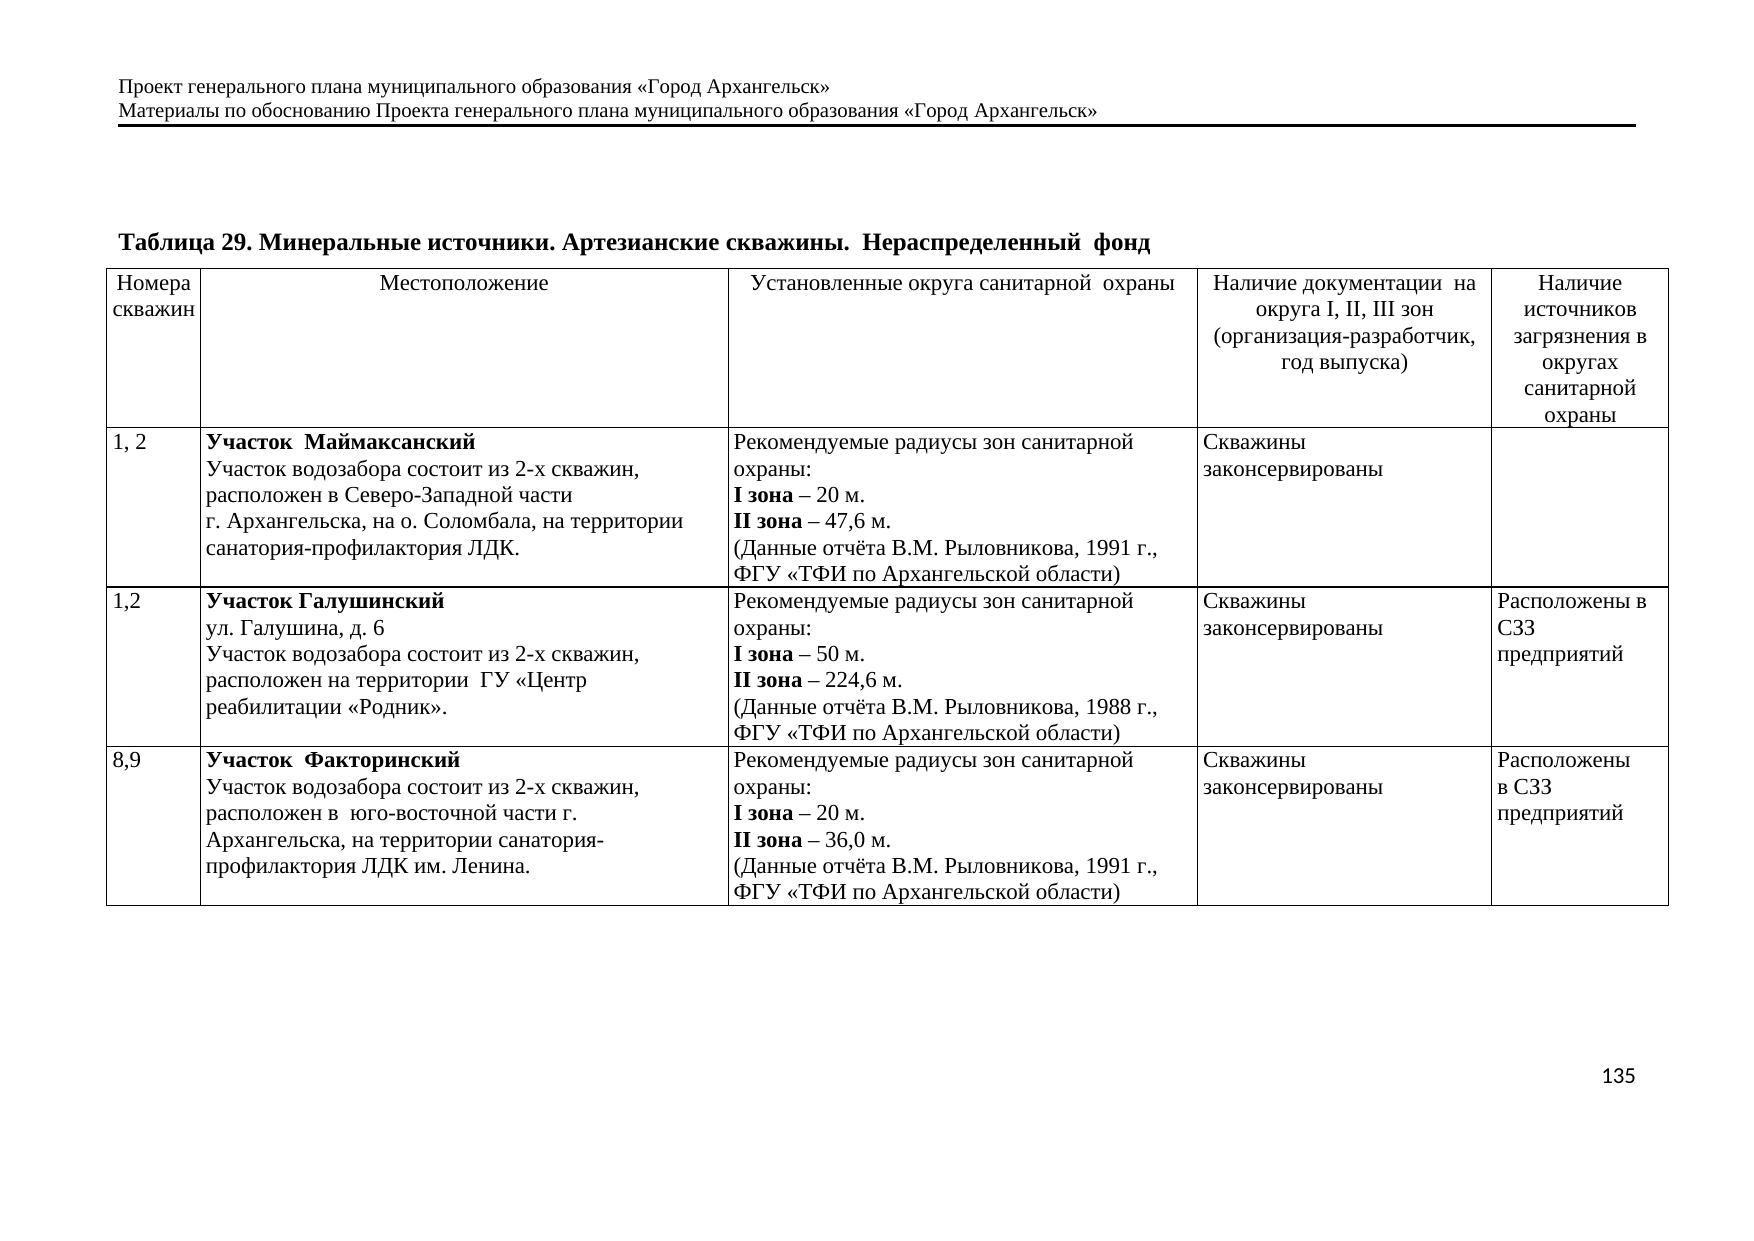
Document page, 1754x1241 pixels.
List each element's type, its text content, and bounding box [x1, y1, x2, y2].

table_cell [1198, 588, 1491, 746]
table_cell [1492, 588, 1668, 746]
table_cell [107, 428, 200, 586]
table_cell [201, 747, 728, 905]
text Таблица 29. Минеральные источники. Артезианские скважины. Нераспределенный фонд [118, 227, 1636, 256]
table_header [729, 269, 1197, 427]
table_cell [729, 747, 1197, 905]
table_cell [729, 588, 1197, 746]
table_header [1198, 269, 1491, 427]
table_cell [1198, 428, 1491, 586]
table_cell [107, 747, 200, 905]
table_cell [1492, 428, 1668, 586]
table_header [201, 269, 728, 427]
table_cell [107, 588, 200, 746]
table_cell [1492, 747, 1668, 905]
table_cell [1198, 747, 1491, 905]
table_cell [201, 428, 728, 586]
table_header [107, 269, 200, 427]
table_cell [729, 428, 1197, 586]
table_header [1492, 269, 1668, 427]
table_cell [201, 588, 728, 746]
